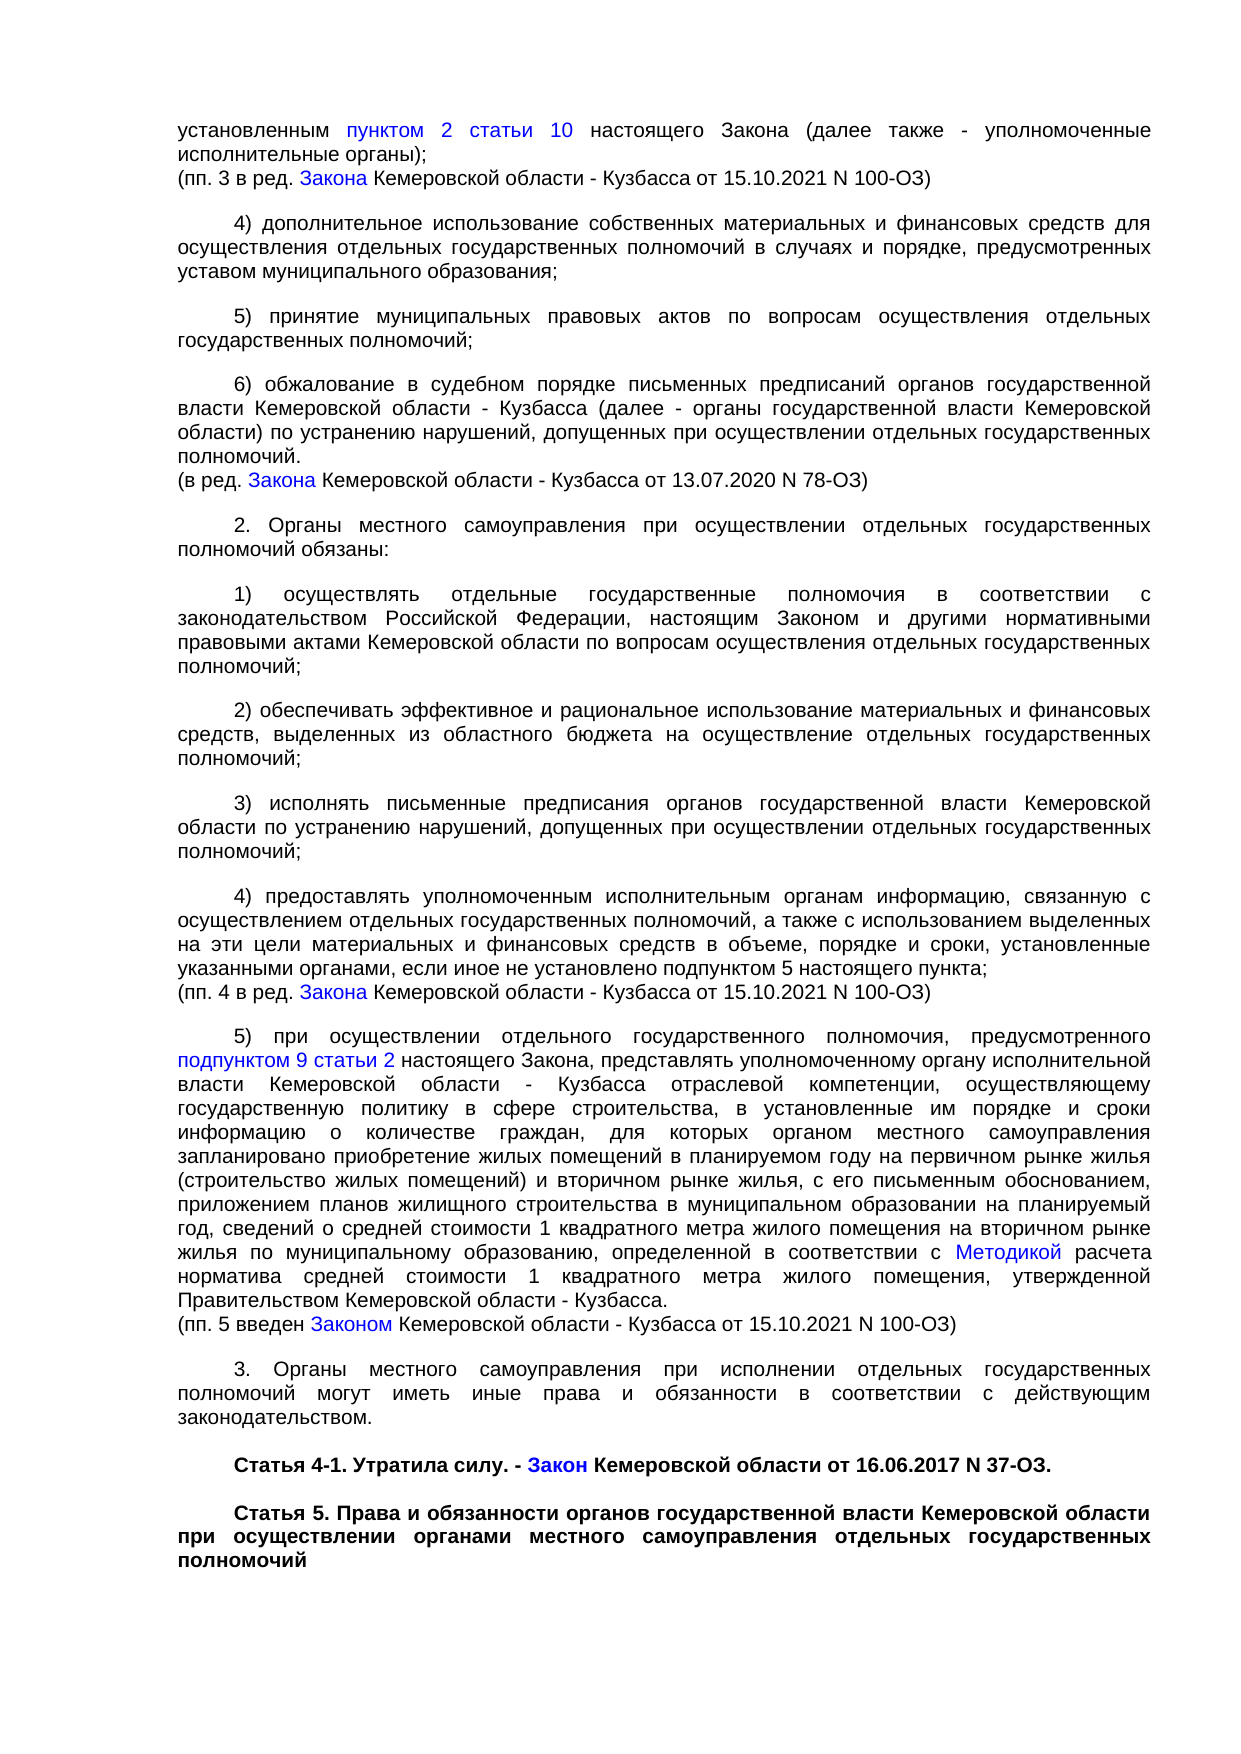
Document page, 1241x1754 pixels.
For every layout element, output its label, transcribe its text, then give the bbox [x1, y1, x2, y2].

text (пп. 5 введен Законом Кемеровской области - Кузбасса от 15.10.2021 N 100-ОЗ) [177, 1312, 1152, 1336]
text 5) принятие муниципальных правовых актов по вопросам осуществления отдельных государственных полномочий; [177, 303, 1152, 351]
text 1) осуществлять отдельные государственные полномочия в соответствии с законодательством Российской Федерации, настоящим Законом и другими нормативными правовыми актами Кемеровской области по вопросам осуществления отдельных государственных полномочий; [177, 582, 1152, 677]
text 5) при осуществлении отдельного государственного полномочия, предусмотренного подпунктом 9 статьи 2 настоящего Закона, представлять уполномоченному органу исполнительной власти Кемеровской области - Кузбасса отраслевой компетенции, осуществляющему государственную политику в сфере строительства, в установленные им порядке и сроки информацию о количестве граждан, для которых органом местного самоуправления запланировано приобретение жилых помещений в планируемом году на первичном рынке жилья (строительство жилых помещений) и вторичном рынке жилья, с его письменным обоснованием, приложением планов жилищного строительства в муниципальном образовании на планируемый год, сведений о средней стоимости 1 квадратного метра жилого помещения на вторичном рынке жилья по муниципальному образованию, определенной в соответствии с Методикой расчета норматива средней стоимости 1 квадратного метра жилого помещения, утвержденной Правительством Кемеровской области - Кузбасса. [177, 1024, 1152, 1312]
text 3. Органы местного самоуправления при исполнении отдельных государственных полномочий могут иметь иные права и обязанности в соответствии с действующим законодательством. [177, 1357, 1152, 1428]
text (пп. 4 в ред. Закона Кемеровской области - Кузбасса от 15.10.2021 N 100-ОЗ) [177, 979, 1152, 1003]
text 2. Органы местного самоуправления при осуществлении отдельных государственных полномочий обязаны: [177, 513, 1152, 561]
text 4) дополнительное использование собственных материальных и финансовых средств для осуществления отдельных государственных полномочий в случаях и порядке, предусмотренных уставом муниципального образования; [177, 211, 1152, 283]
text 2) обеспечивать эффективное и рациональное использование материальных и финансовых средств, выделенных из областного бюджета на осуществление отдельных государственных полномочий; [177, 698, 1152, 770]
text 3) исполнять письменные предписания органов государственной власти Кемеровской области по устранению нарушений, допущенных при осуществлении отдельных государственных полномочий; [177, 791, 1152, 863]
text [177, 118, 1152, 166]
title Статья 5. Права и обязанности органов государственной власти Кемеровской области при осуществлении органами местного самоуправления отдельных государственных полномочий [177, 1500, 1152, 1572]
text 4) предоставлять уполномоченным исполнительным органам информацию, связанную с осуществлением отдельных государственных полномочий, а также с использованием выделенных на эти цели материальных и финансовых средств в объеме, порядке и сроки, установленные указанными органами, если иное не установлено подпунктом 5 настоящего пункта; [177, 884, 1152, 979]
text (в ред. Закона Кемеровской области - Кузбасса от 13.07.2020 N 78-ОЗ) [177, 468, 1152, 492]
text (пп. 3 в ред. Закона Кемеровской области - Кузбасса от 15.10.2021 N 100-ОЗ) [177, 166, 1152, 190]
text 6) обжалование в судебном порядке письменных предписаний органов государственной власти Кемеровской области - Кузбасса (далее - органы государственной власти Кемеровской области) по устранению нарушений, допущенных при осуществлении отдельных государственных полномочий. [177, 372, 1152, 468]
title Статья 4-1. Утратила силу. - Закон Кемеровской области от 16.06.2017 N 37-ОЗ. [177, 1452, 1152, 1476]
